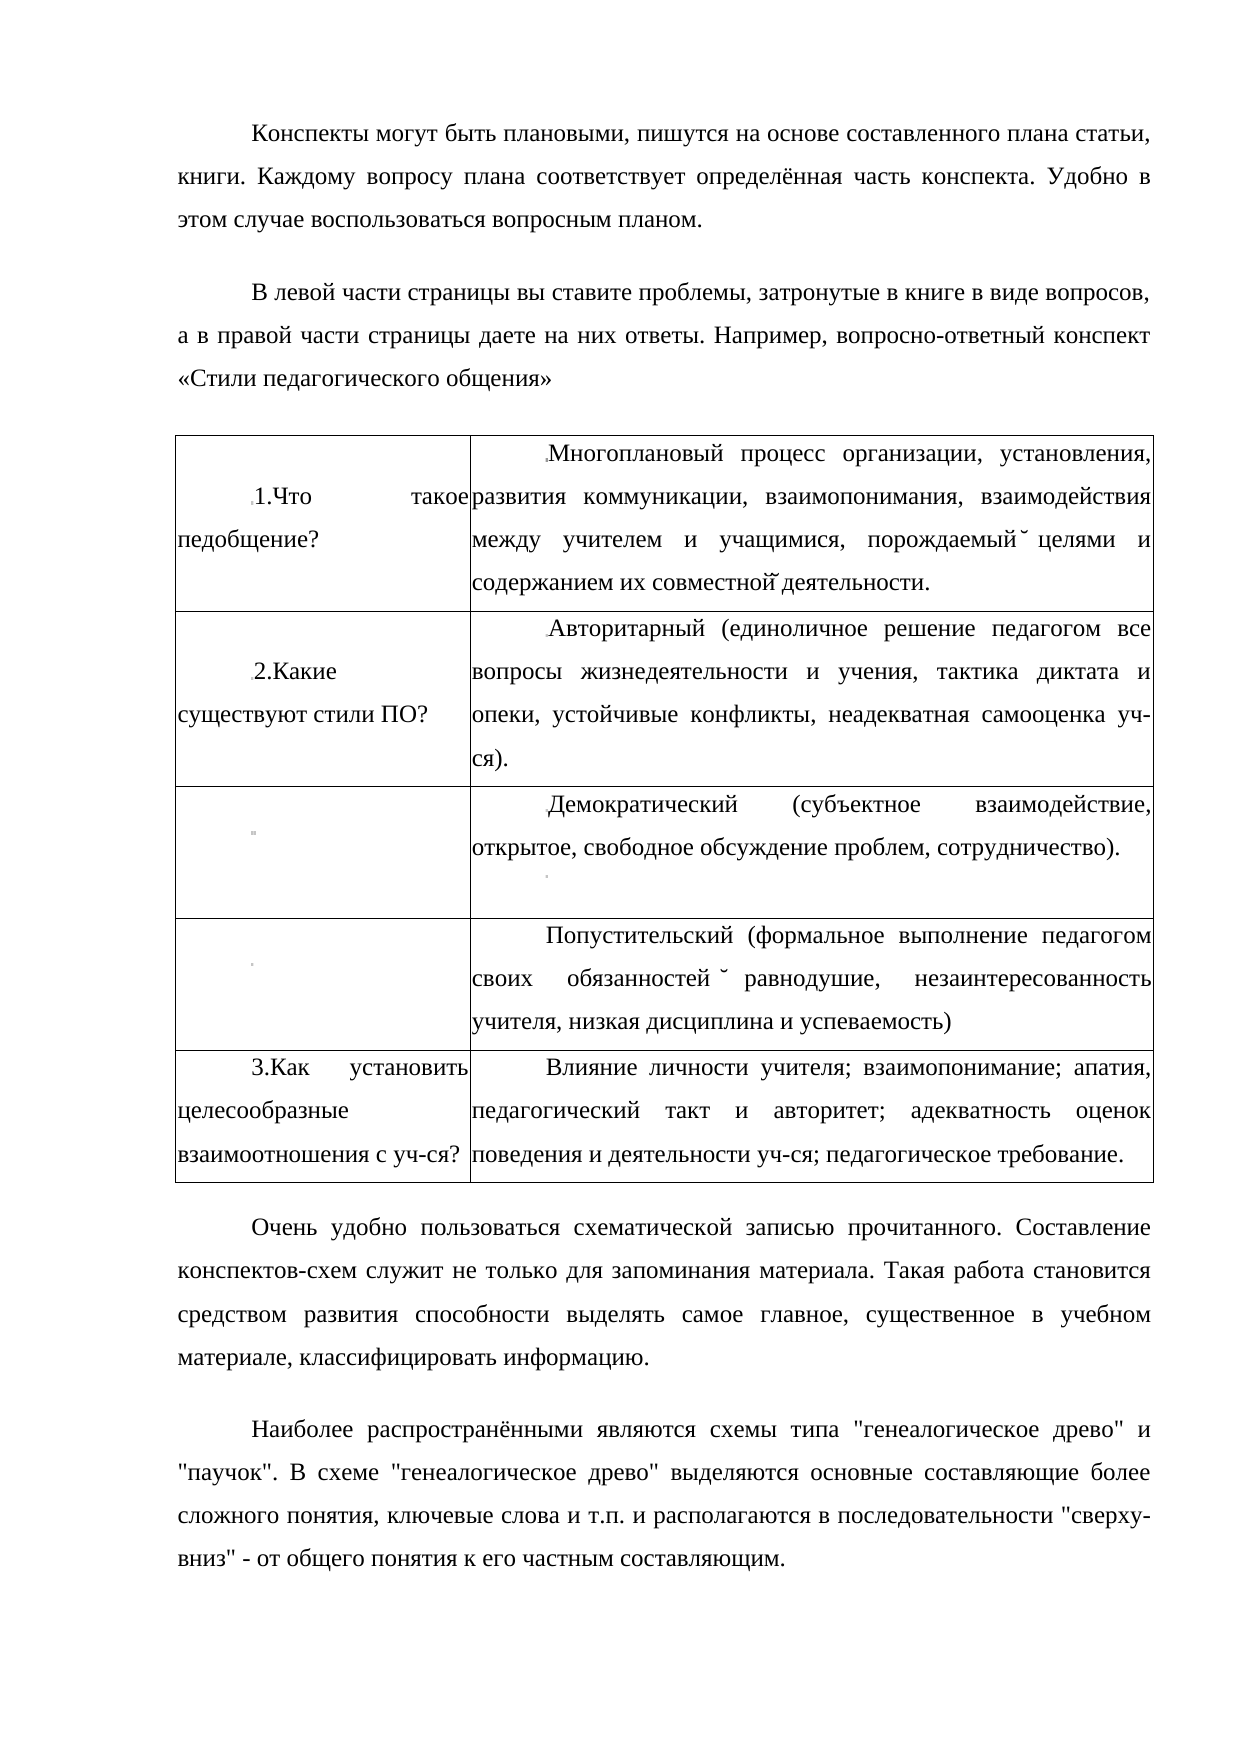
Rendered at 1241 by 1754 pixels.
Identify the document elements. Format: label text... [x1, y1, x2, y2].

text Наиболее распространёнными являются схемы типа "генеалогическое древо" и "паучок". В схеме "генеалогическое древо" выделяются основные составляющие более сложного понятия, ключевые слова и т.п. и располагаются в последовательности "сверху-вниз" - от общего понятия к его частным составляющим. [177, 1414, 1152, 1572]
table_header 1.Что такое педобщение? [176, 436, 470, 611]
text Очень удобно пользоваться схематической записью прочитанного. Составление конспектов-схем служит не только для запоминания материала. Такая работа становится средством развития способности выделять самое главное, существенное в учебном материале, классифицировать информацию. [177, 1212, 1152, 1371]
table_cell Авторитарный (единоличное решение педагогом все вопросы жизнедеятельности и учения, тактика диктата и опеки, устойчивые конфликты, неадекватная самооценка уч-ся). [471, 612, 1153, 786]
table_header Многоплановый процесс организации, установления, развития коммуникации, взаимопонимания, взаимодействия между учителем и учащимися, порождаемый̆ целями и содержанием их совместной̆ деятельности. [471, 436, 1153, 611]
text Конспекты могут быть плановыми, пишутся на основе составленного плана статьи, книги. Каждому вопросу плана соответствует определённая часть конспекта. Удобно в этом случае воспользоваться вопросным планом. [177, 118, 1152, 233]
text В левой части страницы вы ставите проблемы, затронутые в книге в виде вопросов, а в правой части страницы даете на них ответы. Например, вопросно-ответный конспект «Стили педагогического общения» [177, 277, 1152, 392]
table_cell Попустительский (формальное выполнение педагогом своих обязанностей̆ равнодушие, незаинтересованность учителя, низкая дисциплина и успеваемость) [471, 919, 1153, 1050]
table_cell Влияние личности учителя; взаимопонимание; апатия, педагогический такт и авторитет; адекватность оценок поведения и деятельности уч-ся; педагогическое требование. [471, 1051, 1153, 1182]
table_cell [176, 919, 470, 1050]
table_cell 2.Какие существуют стили ПО? [176, 612, 470, 786]
table_cell [176, 787, 470, 918]
table_cell Демократический (субъектное взаимодействие, открытое, свободное обсуждение проблем, сотрудничество). [471, 787, 1153, 918]
table_cell 3.Как установить целесообразные взаимоотношения с уч-ся? [176, 1051, 470, 1182]
